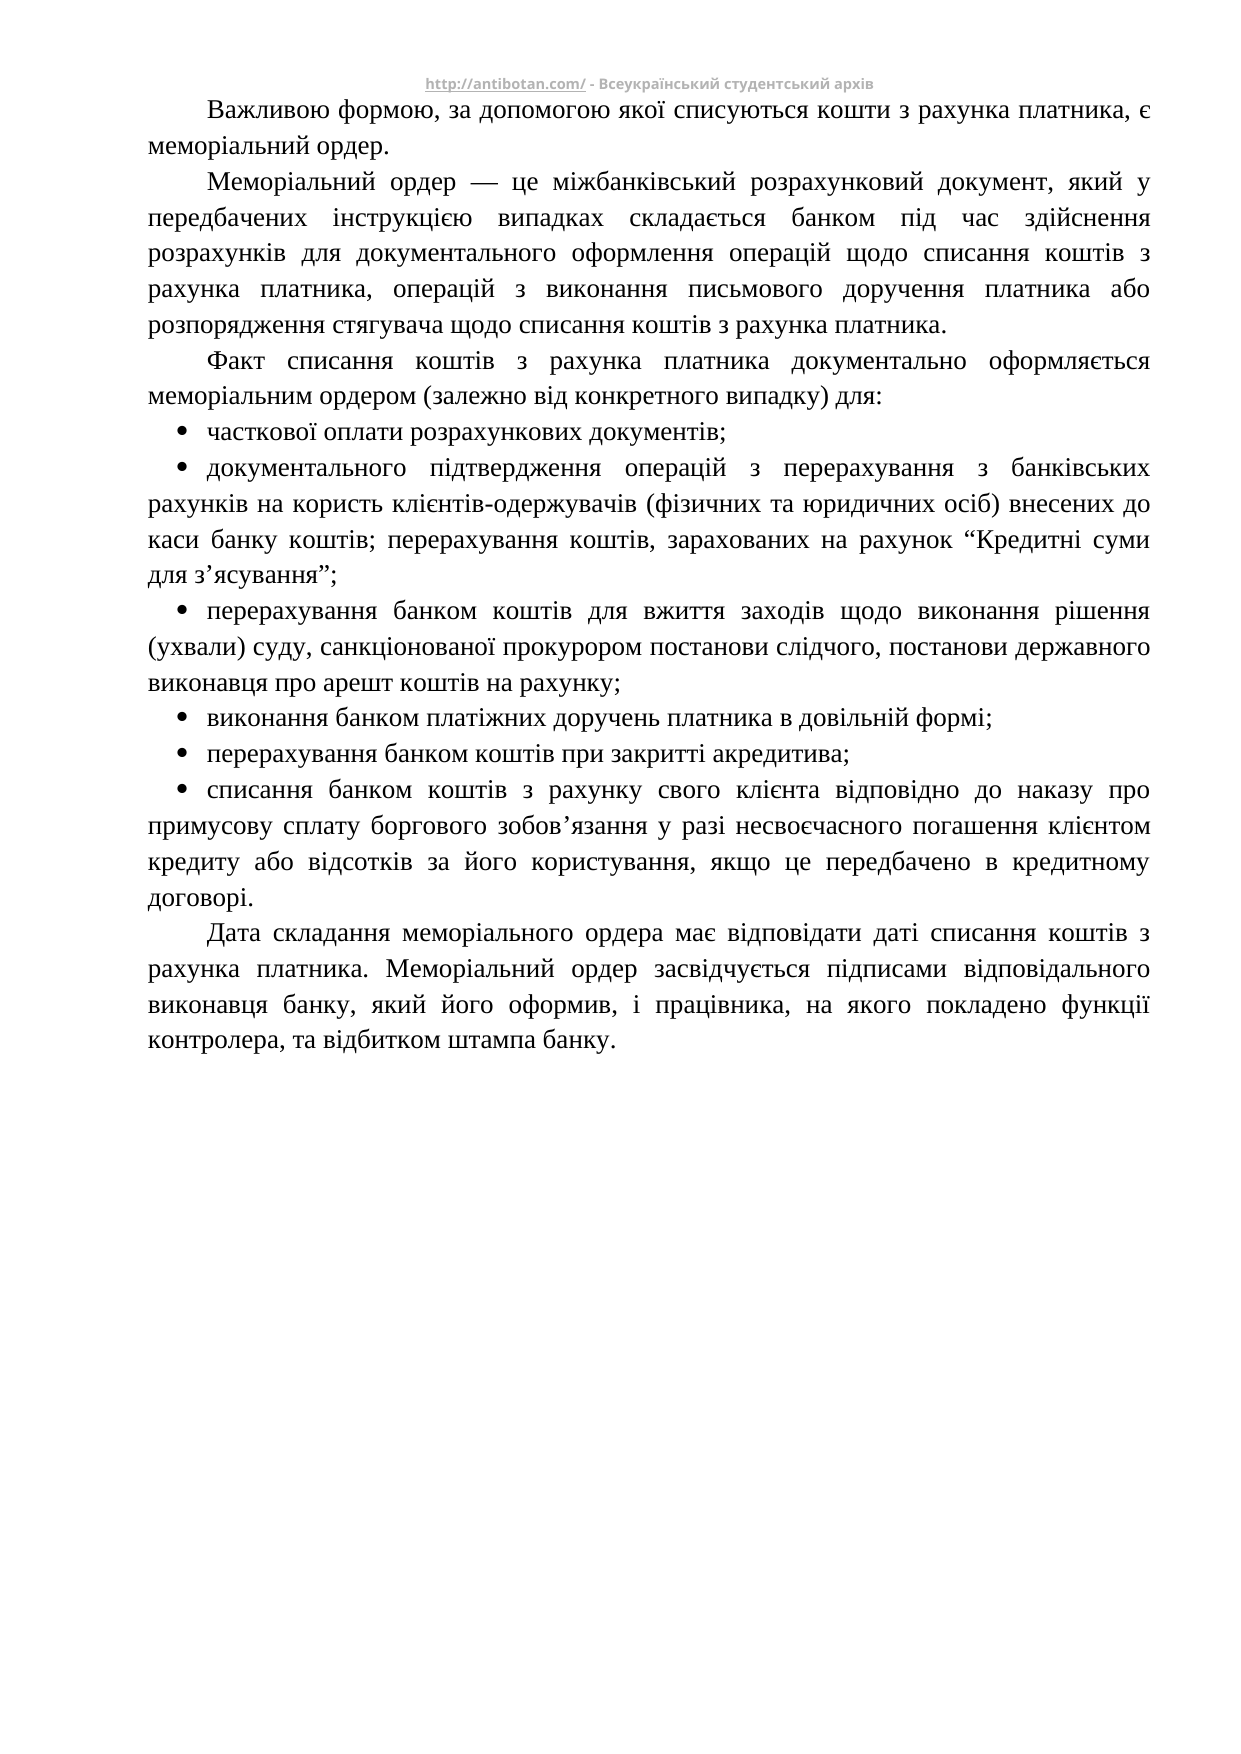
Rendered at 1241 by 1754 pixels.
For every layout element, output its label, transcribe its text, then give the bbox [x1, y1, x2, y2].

list часткової оплати розрахункових документів; [148, 415, 1152, 446]
list документального підтвердження операцій з перерахування з банківських рахунків на користь клієнтів-одержувачів (фізичних та юридичних осіб) внесених до каси банку коштів; перерахування коштів, зарахованих на рахунок “Кредитні суми для з’ясування”; [148, 451, 1152, 589]
list перерахування банком коштів при закритті акредитива; [148, 737, 1152, 769]
text Факт списання коштів з рахунка платника документально оформляється меморіальним ордером (залежно від конкретного випадку) для: [148, 344, 1152, 411]
list списання банком коштів з рахунку свого клієнта відповідно до наказу про примусову сплату боргового зобов’язання у разі несвоєчасного погашення клієнтом кредиту або відсотків за його користування, якщо це передбачено в кредитному договорі. [148, 773, 1152, 912]
list виконання банком платіжних доручень платника в довільній формі; [148, 701, 1152, 733]
list перерахування банком коштів для вжиття заходів щодо виконання рішення (ухвали) суду, санкціонованої прокурором постанови слідчого, постанови державного виконавця про арешт коштів на рахунку; [148, 594, 1152, 697]
text Важливою формою, за допомогою якої списуються кошти з рахунка платника, є меморіальний ордер. [148, 94, 1152, 161]
text Дата складання меморіального ордера має відповідати даті списання коштів з рахунка платника. Меморіальний ордер засвідчується підписами відповідального виконавця банку, який його оформив, і працівника, на якого покладено функції контролера, та відбитком штампа банку. [148, 916, 1152, 1055]
text Меморіальний ордер — це міжбанківський розрахунковий документ, який у передбачених інструкцією випадках складається банком під час здійснення розрахунків для документального оформлення операцій щодо списання коштів з рахунка платника, операцій з виконання письмового доручення платника або розпорядження стягувача щодо списання коштів з рахунка платника. [148, 165, 1152, 339]
